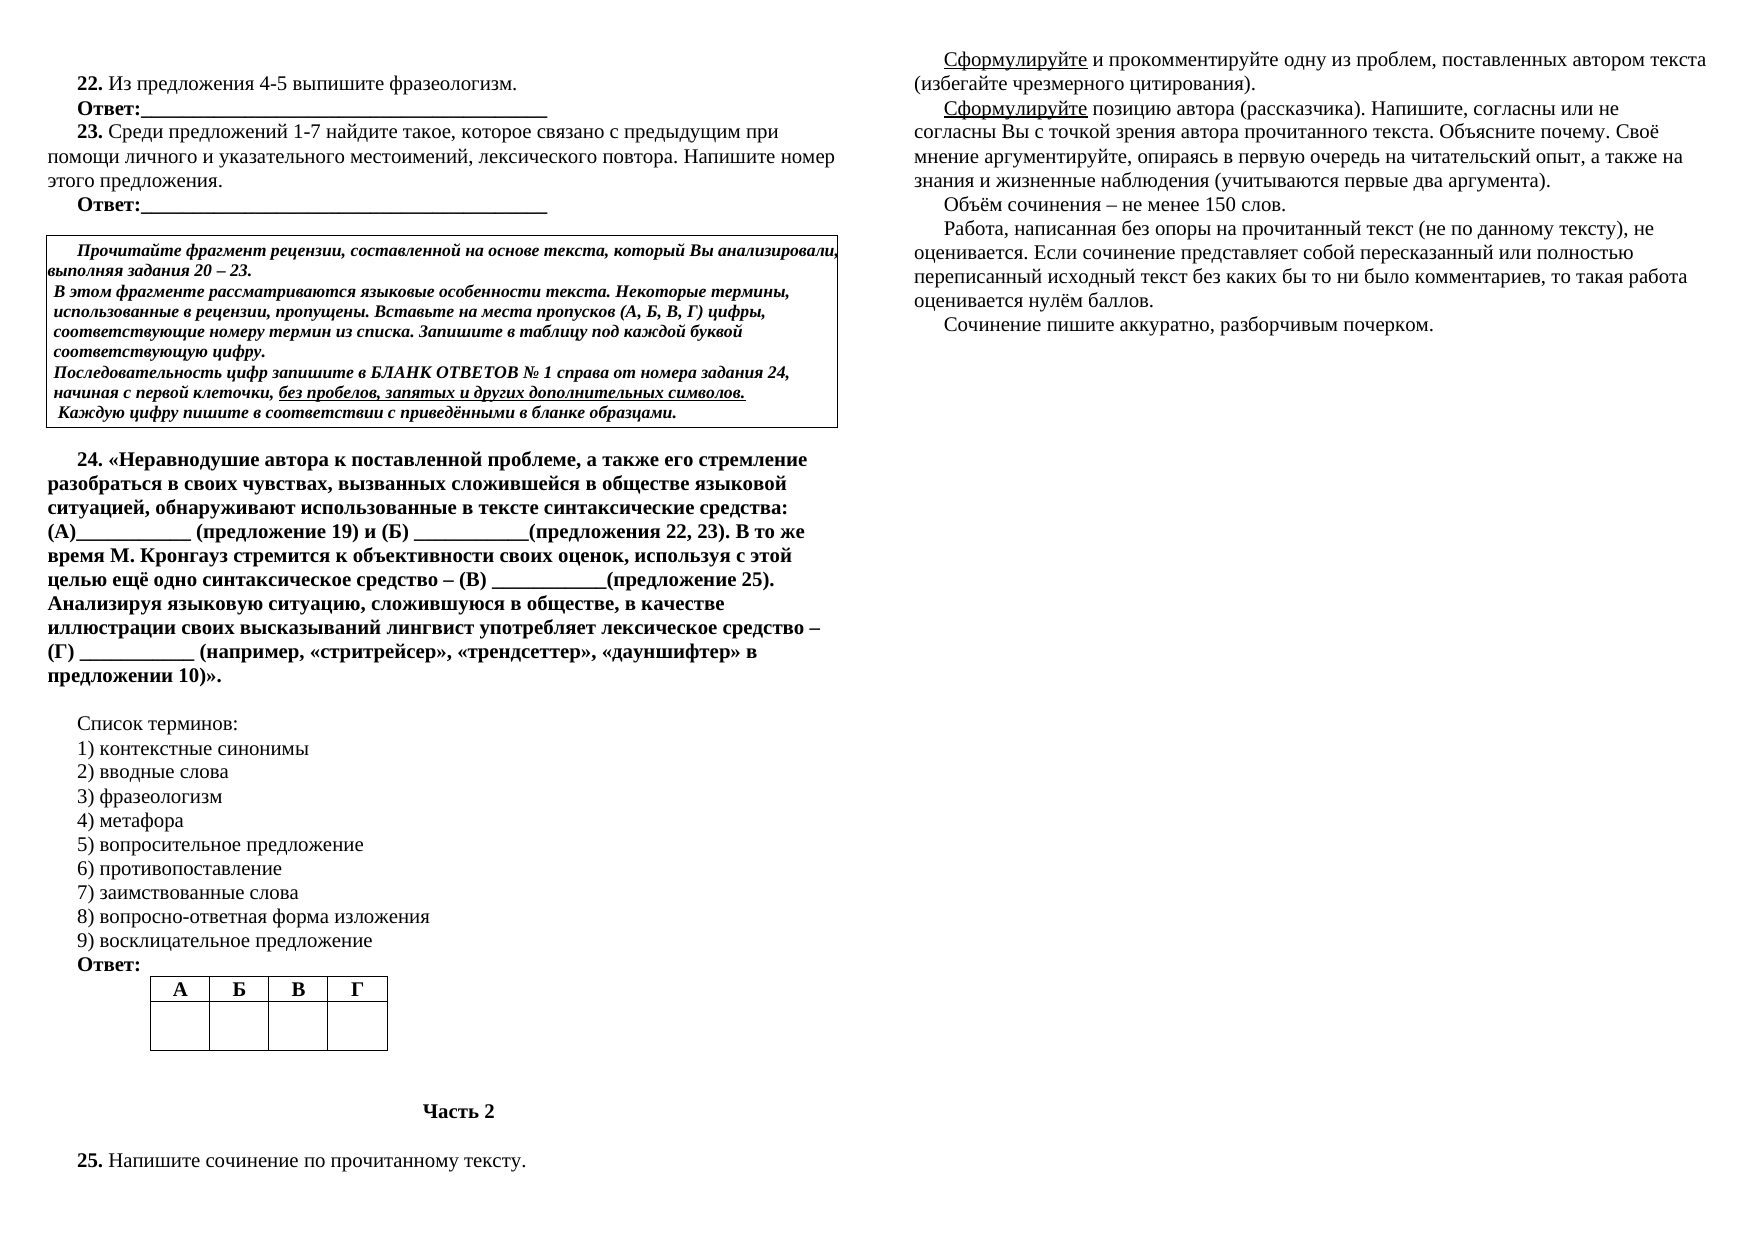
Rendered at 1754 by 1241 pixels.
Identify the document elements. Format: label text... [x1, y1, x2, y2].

text В этом фрагменте рассматриваются языковые особенности текста. Некоторые термины, использованные в рецензии, пропущены. Вставьте на места пропусков (А, Б, В, Г) цифры, соответствующие номеру термин из списка. Запишите в таблицу под каждой буквой соответствующую цифру. [53, 280, 834, 362]
table_cell [328, 1002, 387, 1050]
text 25. Напишите сочинение по прочитанному тексту. [47, 1148, 840, 1172]
text Последовательность цифр запишите в БЛАНК ОТВЕТОВ № 1 справа от номера задания 24, начиная с первой клеточки, без пробелов, запятых и других дополнительных символов. [53, 362, 834, 402]
text Сформулируйте позицию автора (рассказчика). Напишите, согласны или не согласны Вы с точкой зрения автора прочитанного текста. Объясните почему. Своё мнение аргументируйте, опираясь в первую очередь на читательский опыт, а также на знания и жизненные наблюдения (учитываются первые два аргумента). [914, 95, 1707, 192]
text 7) заимствованные слова [47, 880, 840, 904]
text 5) вопросительное предложение [47, 832, 840, 856]
text Ответ: [47, 952, 840, 976]
text 24. «Неравнодушие автора к поставленной проблеме, а также его стремление разобраться в своих чувствах, вызванных сложившейся в обществе языковой ситуацией, обнаруживают использованные в тексте синтаксические средства: (А)___________ (предложение 19) и (Б) ___________(предложения 22, 23). В то же время М. Кронгауз стремится к объективности своих оценок, используя с этой целью ещё одно синтаксическое средство – (В) ___________(предложение 25). Анализируя языковую ситуацию, сложившуюся в обществе, в качестве иллюстрации своих высказываний лингвист употребляет лексическое средство – (Г) ___________ (например, «стритрейсер», «трендсеттер», «дауншифтер» в предложении 10)». [47, 447, 840, 687]
table_header Г [328, 977, 387, 1001]
text 9) восклицательное предложение [47, 928, 840, 952]
text 3) фразеологизм [47, 783, 840, 808]
text Сформулируйте и прокомментируйте одну из проблем, поставленных автором текста (избегайте чрезмерного цитирования). [914, 47, 1707, 95]
text Ответ:_______________________________________ [47, 95, 840, 119]
text 22. Из предложения 4-5 выпишите фразеологизм. [47, 71, 840, 95]
table_header В [269, 977, 327, 1001]
text 2) вводные слова [47, 759, 840, 783]
table_cell [269, 1002, 327, 1050]
text 1) контекстные синонимы [47, 735, 840, 759]
table_cell [210, 1002, 268, 1050]
text Прочитайте фрагмент рецензии, составленной на основе текста, который Вы анализировали, выполняя задания 20 – 23. [47, 240, 837, 280]
text 8) вопросно-ответная форма изложения [47, 904, 840, 928]
table_cell [151, 1002, 209, 1050]
text Список терминов: [47, 711, 840, 735]
table_header Б [210, 977, 268, 1001]
text Каждую цифру пишите в соответствии с приведёнными в бланке образцами. [53, 402, 834, 423]
text 4) метафора [47, 808, 840, 832]
text Объём сочинения – не менее 150 слов. [914, 192, 1707, 216]
text Сочинение пишите аккуратно, разборчивым почерком. [914, 312, 1707, 336]
text 6) противопоставление [47, 856, 840, 880]
text 23. Среди предложений 1-7 найдите такое, которое связано с предыдущим при помощи личного и указательного местоимений, лексического повтора. Напишите номер этого предложения. [47, 119, 840, 192]
text Работа, написанная без опоры на прочитанный текст (не по данному тексту), не оценивается. Если сочинение представляет собой пересказанный или полностью переписанный исходный текст без каких бы то ни было комментариев, то такая работа оценивается нулём баллов. [914, 216, 1707, 312]
table_header А [151, 977, 209, 1001]
text Часть 2 [47, 1099, 840, 1123]
text Ответ:_______________________________________ [47, 192, 840, 216]
